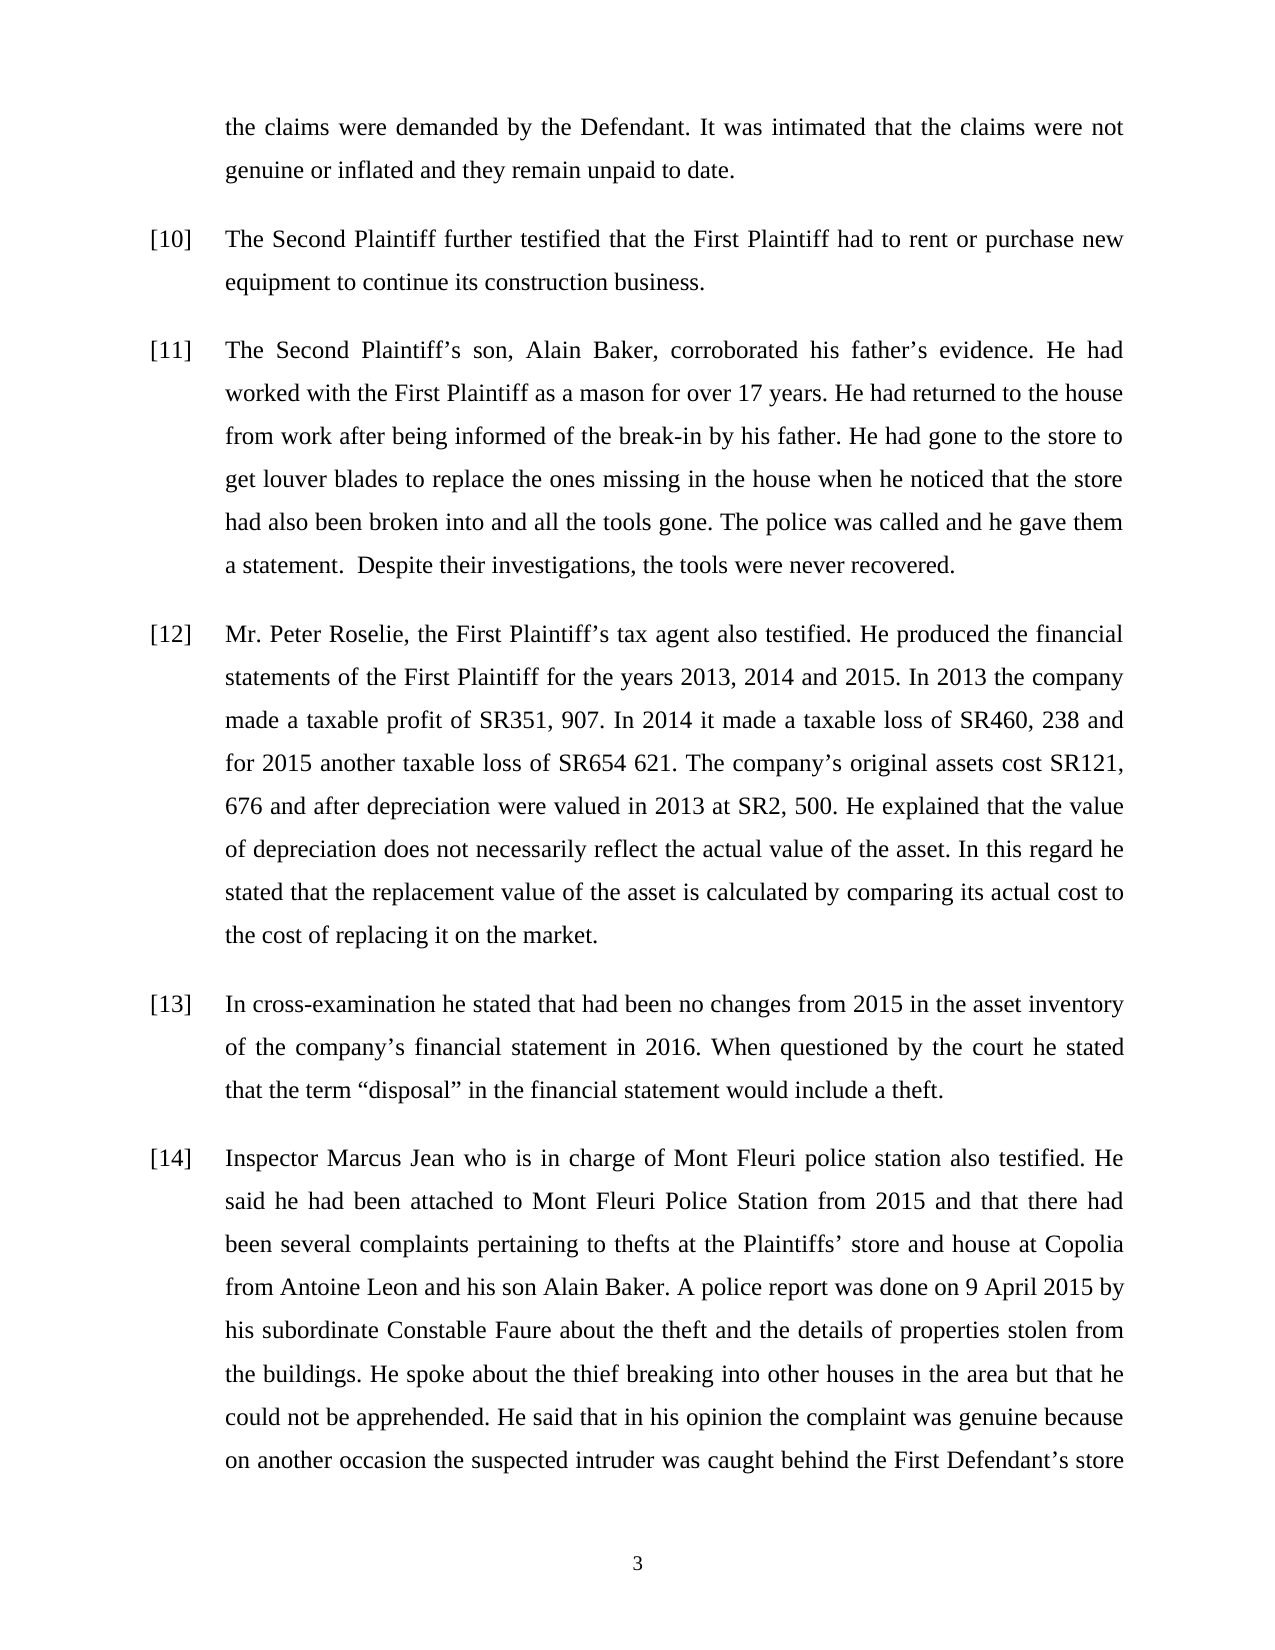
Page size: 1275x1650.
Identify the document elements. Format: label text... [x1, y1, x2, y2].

text The Second Plaintiff further testified that the First Plaintiff had to rent or purchase new equipment to continue its construction business. [150, 224, 1125, 296]
text In cross-examination he stated that had been no changes from 2015 in the asset inventory of the company’s financial statement in 2016. When questioned by the court he stated that the term “disposal” in the financial statement would include a theft. [150, 989, 1125, 1104]
text The Second Plaintiff’s son, Alain Baker, corroborated his father’s evidence. He had worked with the First Plaintiff as a mason for over 17 years. He had returned to the house from work after being informed of the break-in by his father. He had gone to the store to get louver blades to replace the ones missing in the house when he noticed that the store had also been broken into and all the tools gone. The police was called and he gave them a statement. Despite their investigations, the tools were never recovered. [150, 335, 1125, 579]
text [150, 1143, 1125, 1474]
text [150, 112, 1125, 184]
text Mr. Peter Roselie, the First Plaintiff’s tax agent also testified. He produced the financial statements of the First Plaintiff for the years 2013, 2014 and 2015. In 2013 the company made a taxable profit of SR351, 907. In 2014 it made a taxable loss of SR460, 238 and for 2015 another taxable loss of SR654 621. The company’s original assets cost SR121, 676 and after depreciation were valued in 2013 at SR2, 500. He explained that the value of depreciation does not necessarily reflect the actual value of the asset. In this regard he stated that the replacement value of the asset is calculated by comparing its actual cost to the cost of replacing it on the market. [150, 619, 1125, 949]
